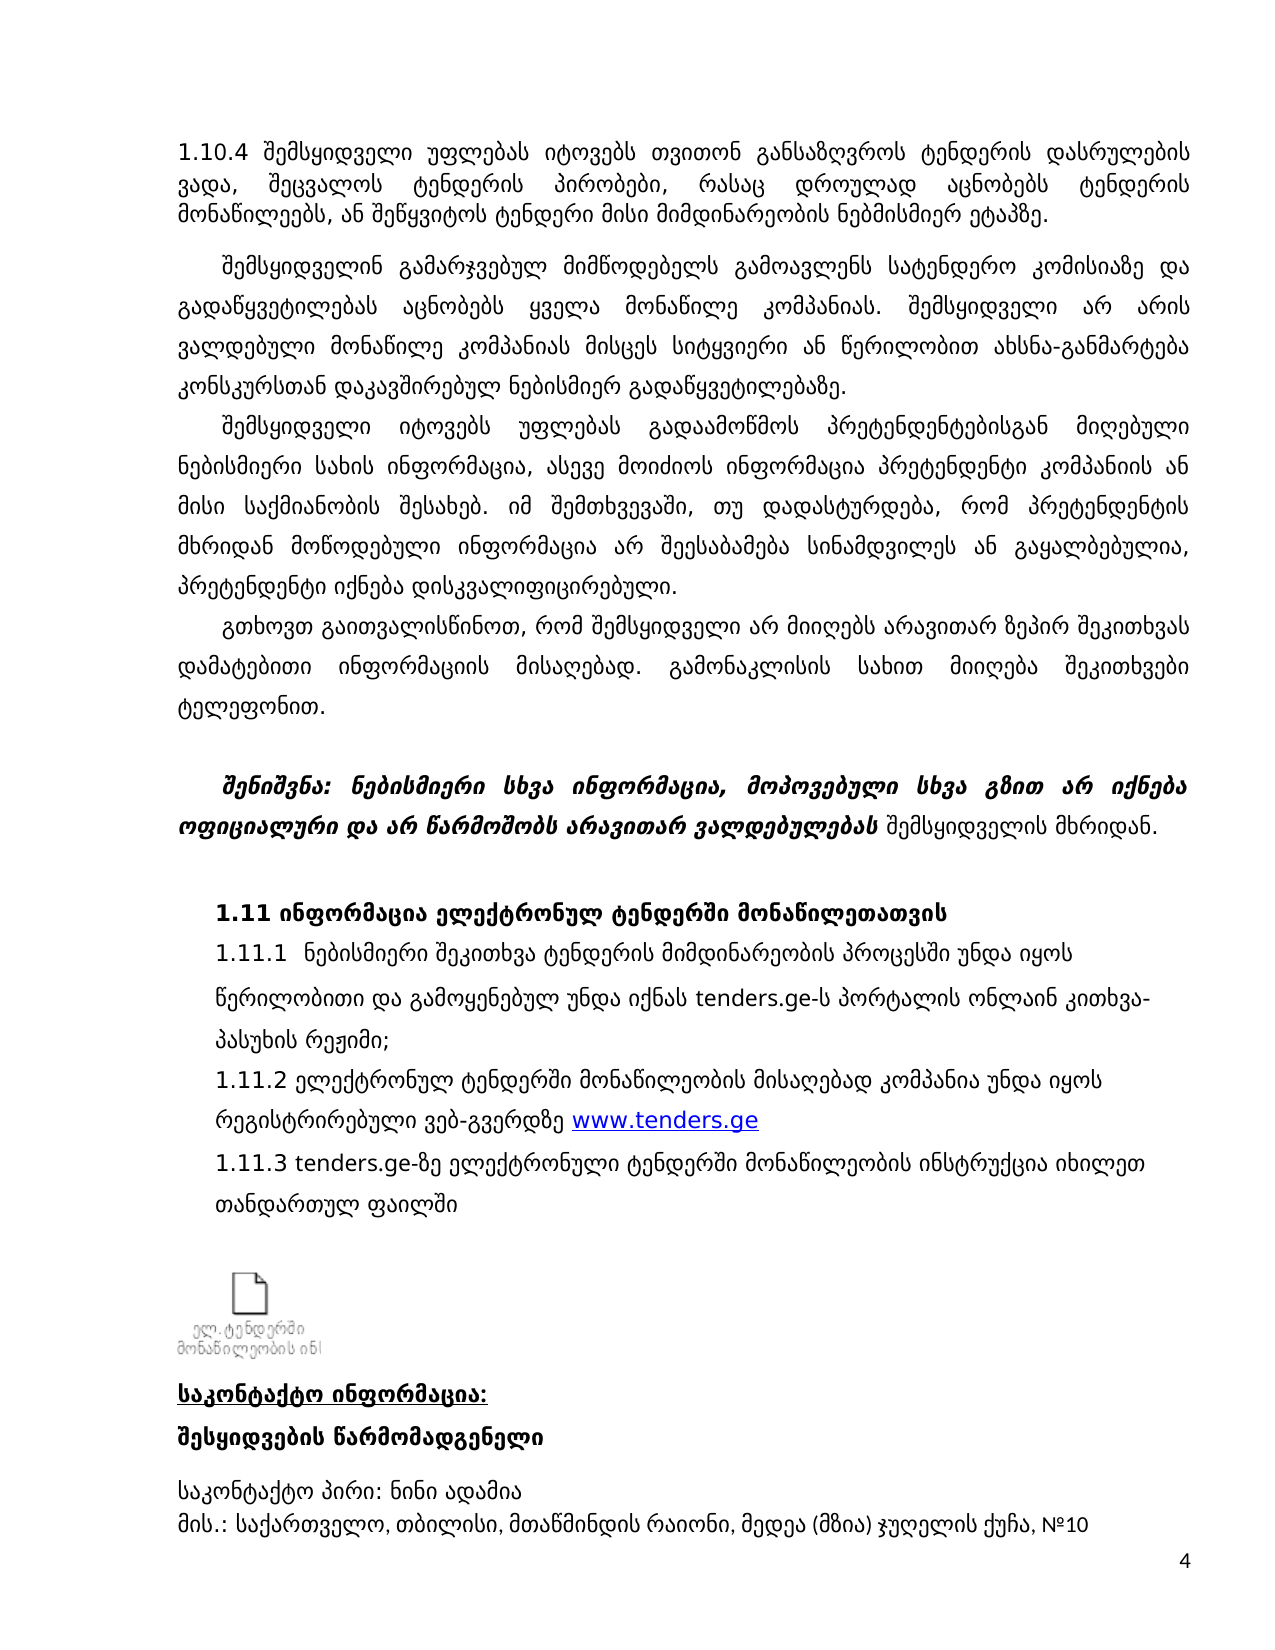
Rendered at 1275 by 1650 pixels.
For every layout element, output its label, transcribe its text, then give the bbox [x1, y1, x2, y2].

text გთხოვთ გაითვალისწინოთ, რომ შემსყიდველი არ მიიღებს არავითარ ზეპირ შეკითხვას დამატებითი ინფორმაციის მისაღებად. გამონაკლისის სახით მიიღება შეკითხვები ტელეფონით. [177, 613, 1191, 720]
text საკონტაქტო ინფორმაცია: [177, 1378, 1191, 1409]
list შემსყიდველი იტოვებს უფლებას გადაამოწმოს პრეტენდენტებისგან მიღებული ნებისმიერი სახის ინფორმაცია, ასევე მოიძიოს ინფორმაცია პრეტენდენტი კომპანიის ან მისი საქმიანობის შესახებ. იმ შემთხვევაში, თუ დადასტურდება, რომ პრეტენდენტის მხრიდან მოწოდებული ინფორმაცია არ შეესაბამება სინამდვილეს ან გაყალბებულია, პრეტენდენტი იქნება დისკვალიფიცირებული. [177, 413, 1191, 600]
text შენიშვნა: ნებისმიერი სხვა ინფორმაცია, მოპოვებული სხვა გზით არ იქნება ოფიციალური და არ წარმოშობს არავითარ ვალდებულებას შემსყიდველის მხრიდან. [177, 773, 1191, 840]
text 1.11.2 ელექტრონულ ტენდერში მონაწილეობის მისაღებად კომპანია უნდა იყოს რეგისტრირებული ვებ-გვერდზე www.tenders.ge [215, 1067, 1191, 1133]
list შემსყიდველინ გამარჯვებულ მიმწოდებელს გამოავლენს სატენდერო კომისიაზე და გადაწყვეტილებას აცნობებს ყველა მონაწილე კომპანიას. შემსყიდველი არ არის ვალდებული მონაწილე კომპანიას მისცეს სიტყვიერი ან წერილობით ახსნა-განმარტება კონსკურსთან დაკავშირებულ ნებისმიერ გადაწყვეტილებაზე. [177, 253, 1191, 400]
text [177, 1508, 1191, 1540]
text 1.11.1 ნებისმიერი შეკითხვა ტენდერის მიმდინარეობის პროცესში უნდა იყოს წერილობითი და გამოყენებულ უნდა იქნას tenders.ge-ს პორტალის ონლაინ კითხვა-პასუხის რეჟიმი; [215, 940, 1191, 1053]
text საკონტაქტო პირი: ნინი ადამია [177, 1478, 1191, 1504]
text 1.10.4 შემსყიდველი უფლებას იტოვებს თვითონ განსაზღვროს ტენდერის დასრულების ვადა, შეცვალოს ტენდერის პირობები, რასაც დროულად აცნობებს ტენდერის მონაწილეებს, ან შეწყვიტოს ტენდერი მისი მიმდინარეობის ნებმისმიერ ეტაპზე. [177, 136, 1191, 228]
text 1.11.3 tenders.ge-ზე ელექტრონული ტენდერში მონაწილეობის ინსტრუქცია იხილეთ თანდართულ ფაილში [215, 1147, 1191, 1218]
text შესყიდვების წარმომადგენელი [177, 1424, 1191, 1451]
text 1.11 ინფორმაცია ელექტრონულ ტენდერში მონაწილეთათვის [215, 900, 1191, 927]
